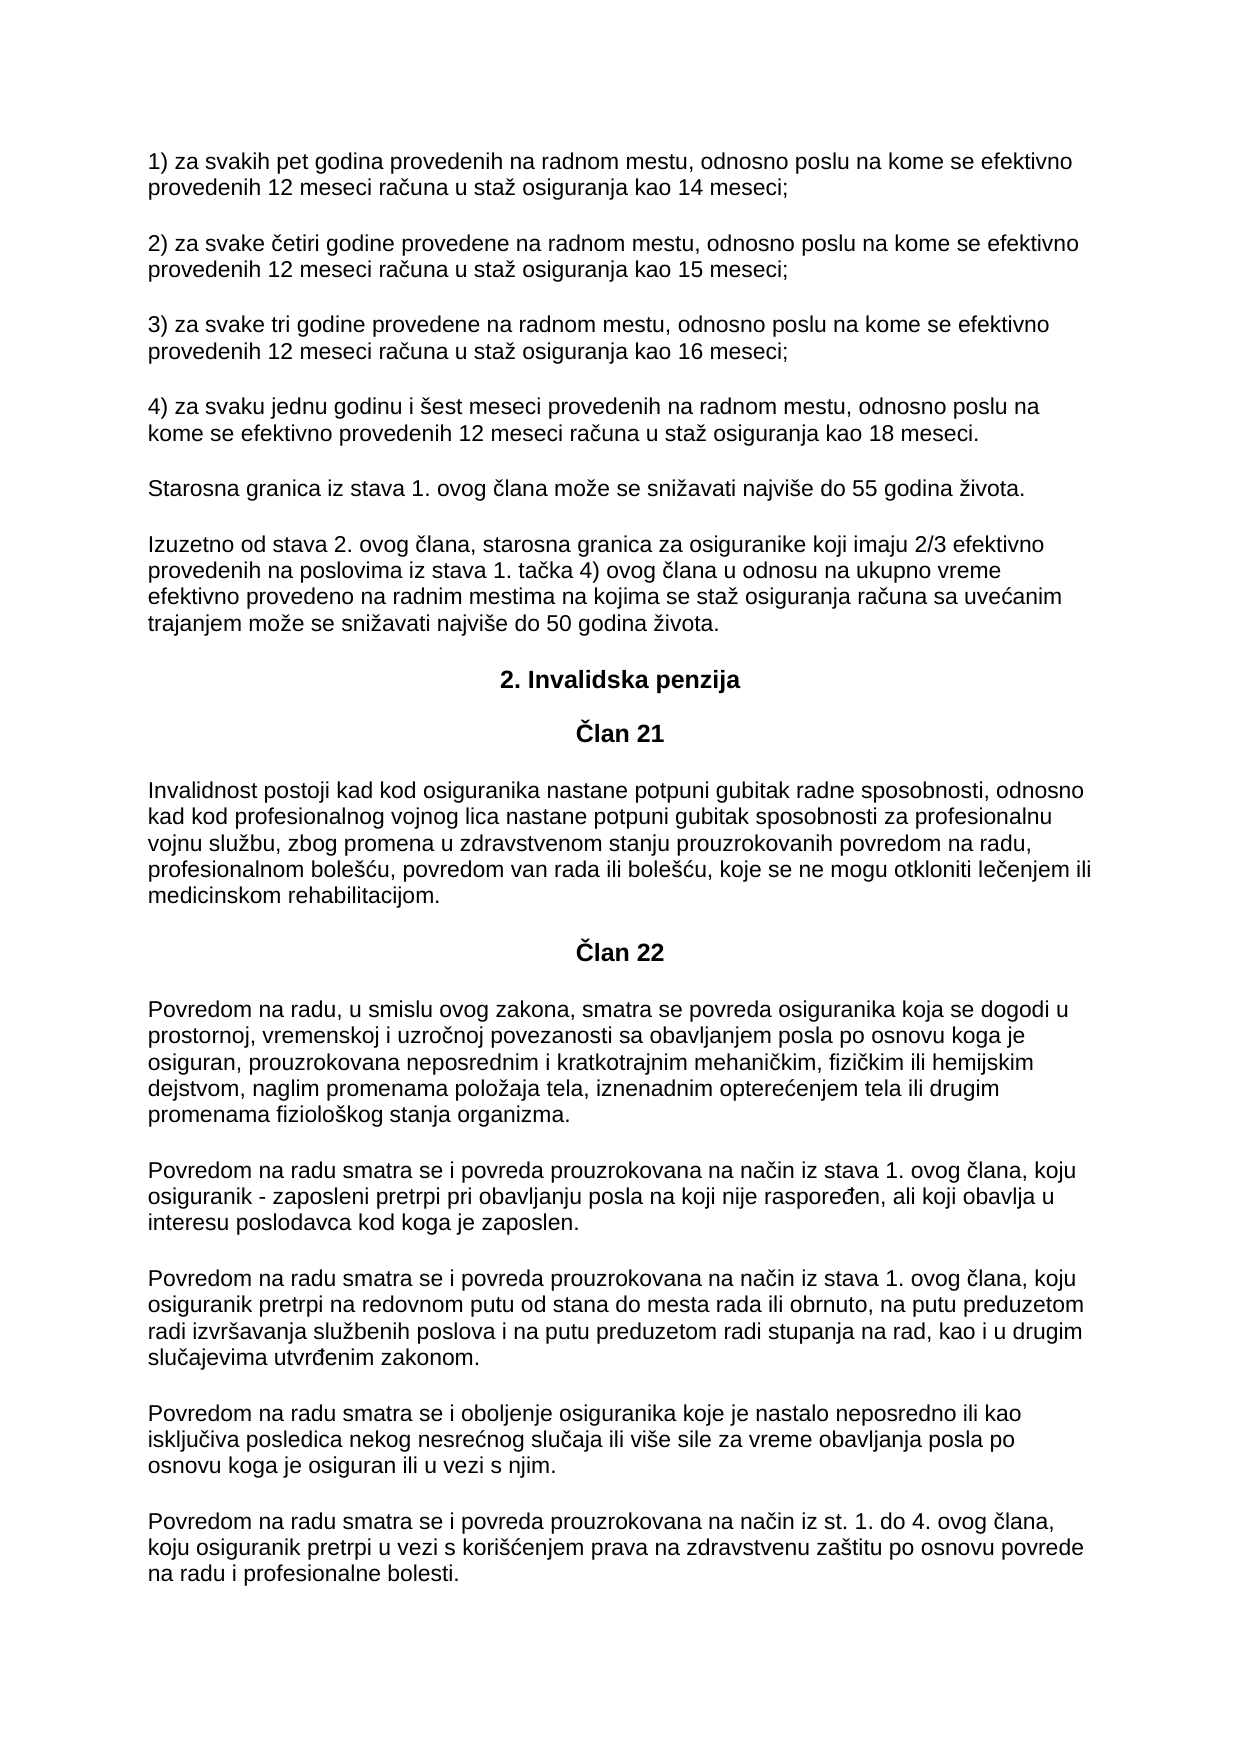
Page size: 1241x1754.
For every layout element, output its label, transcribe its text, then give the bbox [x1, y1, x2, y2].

text Povredom na radu smatra se i povreda prouzrokovana na način iz stava 1. ovog člana, koju osiguranik - zaposleni pretrpi pri obavljanju posla na koji nije raspoređen, ali koji obavlja u interesu poslodavca kod koga je zaposlen. [148, 1157, 1093, 1236]
text 4) za svaku jednu godinu i šest meseci provedenih na radnom mestu, odnosno poslu na kome se efektivno provedenih 12 meseci računa u staž osiguranja kao 18 meseci. [148, 393, 1093, 446]
text Povredom na radu smatra se i povreda prouzrokovana na način iz st. 1. do 4. ovog člana, koju osiguranik pretrpi u vezi s korišćenjem prava na zdravstvenu zaštitu po osnovu povrede na radu i profesionalne bolesti. [148, 1508, 1093, 1587]
text 1) za svakih pet godina provedenih na radnom mestu, odnosno poslu na kome se efektivno provedenih 12 meseci računa u staž osiguranja kao 14 meseci; [148, 148, 1093, 200]
text Član 22 [148, 938, 1093, 967]
text Izuzetno od stava 2. ovog člana, starosna granica za osiguranike koji imaju 2/3 efektivno provedenih na poslovima iz stava 1. tačka 4) ovog člana u odnosu na ukupno vreme efektivno provedeno na radnim mestima na kojima se staž osiguranja računa sa uvećanim trajanjem može se snižavati najviše do 50 godina života. [148, 531, 1093, 636]
text Član 21 [148, 719, 1093, 748]
text Invalidnost postoji kad kod osiguranika nastane potpuni gubitak radne sposobnosti, odnosno kad kod profesionalnog vojnog lica nastane potpuni gubitak sposobnosti za profesionalnu vojnu službu, zbog promena u zdravstvenom stanju prouzrokovanih povredom na radu, profesionalnom bolešću, povredom van rada ili bolešću, koje se ne mogu otkloniti lečenjem ili medicinskom rehabilitacijom. [148, 777, 1093, 909]
text 2. Invalidska penzija [148, 665, 1093, 694]
text Povredom na radu smatra se i povreda prouzrokovana na način iz stava 1. ovog člana, koju osiguranik pretrpi na redovnom putu od stana do mesta rada ili obrnuto, na putu preduzetom radi izvršavanja službenih poslova i na putu preduzetom radi stupanja na rad, kao i u drugim slučajevima utvrđenim zakonom. [148, 1265, 1093, 1370]
text Povredom na radu smatra se i oboljenje osiguranika koje je nastalo neposredno ili kao isključiva posledica nekog nesrećnog slučaja ili više sile za vreme obavljanja posla po osnovu koga je osiguran ili u vezi s njim. [148, 1399, 1093, 1478]
text Starosna granica iz stava 1. ovog člana može se snižavati najviše do 55 godina života. [148, 475, 1093, 501]
text Povredom na radu, u smislu ovog zakona, smatra se povreda osiguranika koja se dogodi u prostornoj, vremenskoj i uzročnoj povezanosti sa obavljanjem posla po osnovu koga je osiguran, prouzrokovana neposrednim i kratkotrajnim mehaničkim, fizičkim ili hemijskim dejstvom, naglim promenama položaja tela, iznenadnim opterećenjem tela ili drugim promenama fiziološkog stanja organizma. [148, 996, 1093, 1127]
text 3) za svake tri godine provedene na radnom mestu, odnosno poslu na kome se efektivno provedenih 12 meseci računa u staž osiguranja kao 16 meseci; [148, 311, 1093, 364]
text 2) za svake četiri godine provedene na radnom mestu, odnosno poslu na kome se efektivno provedenih 12 meseci računa u staž osiguranja kao 15 meseci; [148, 229, 1093, 282]
